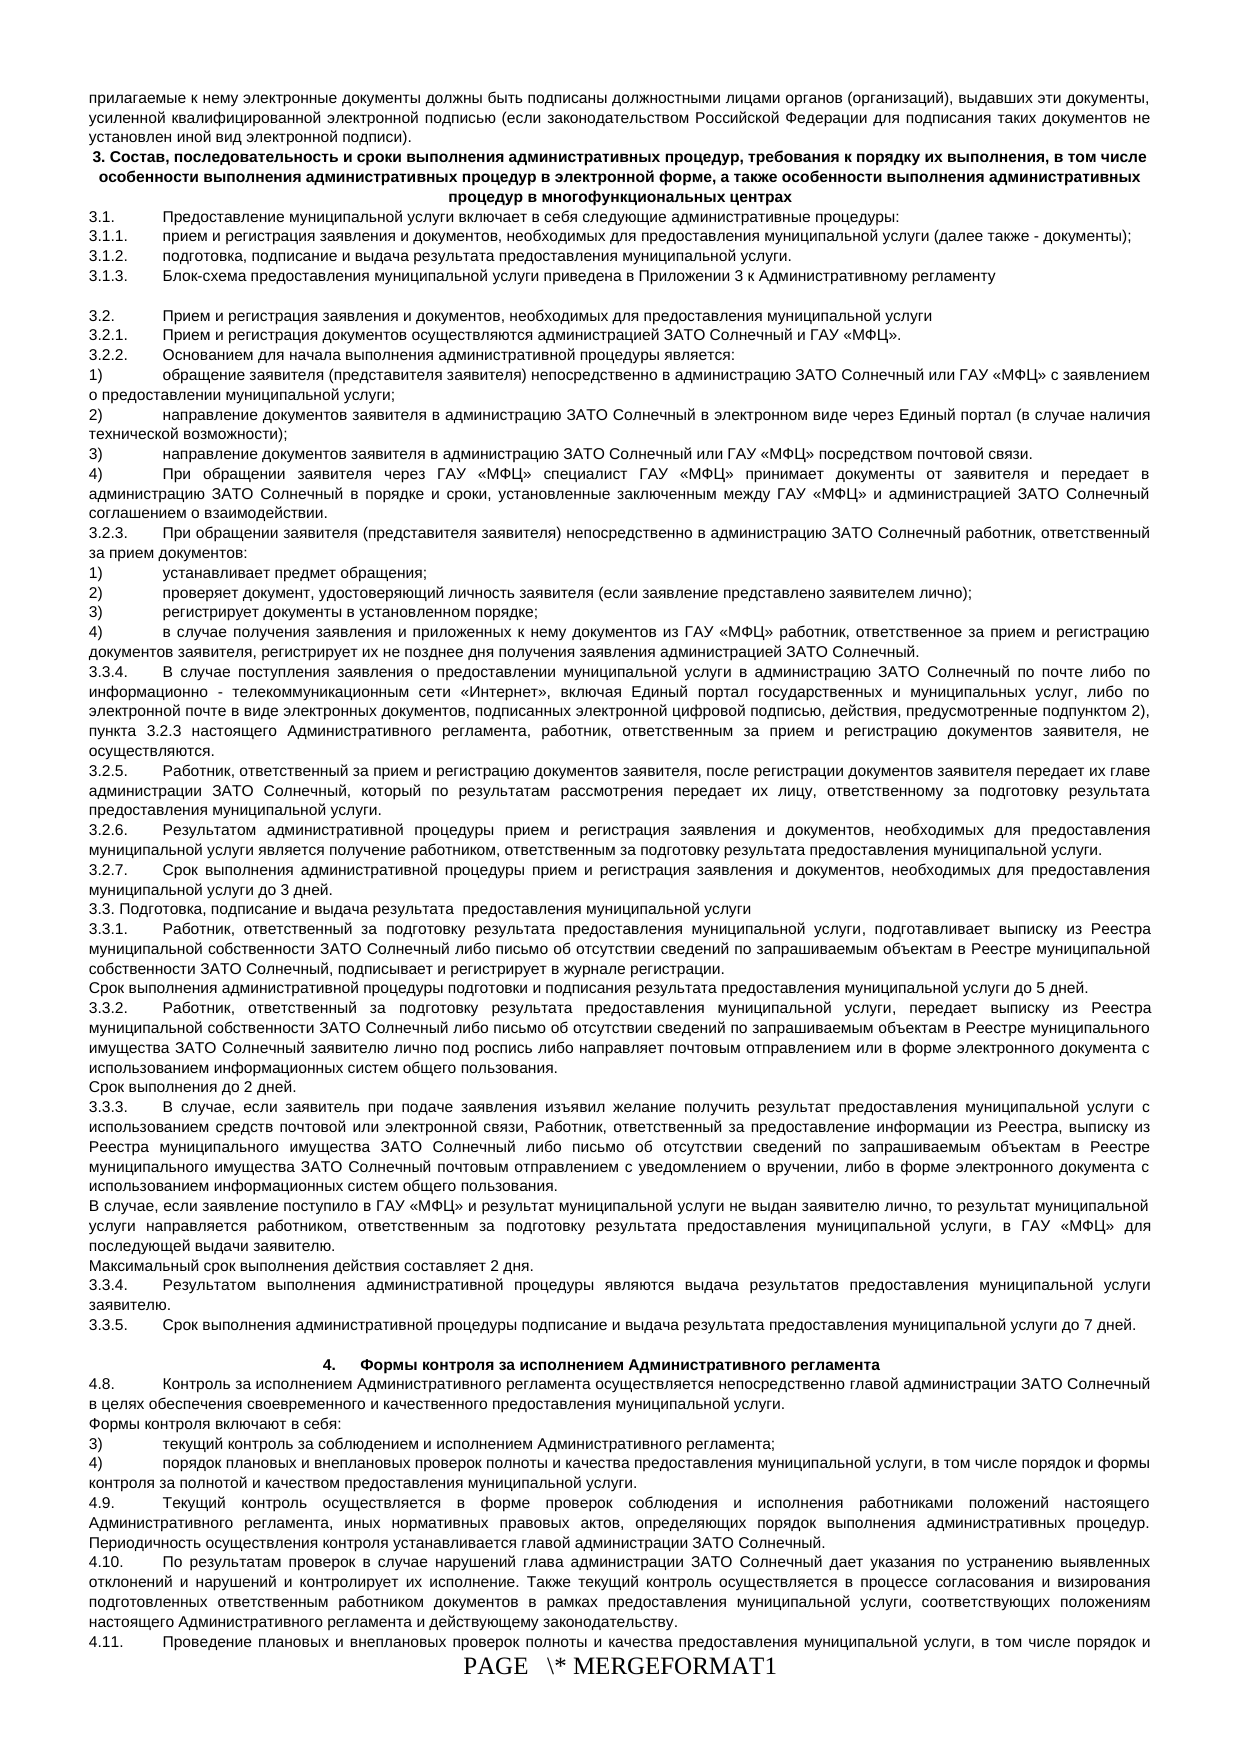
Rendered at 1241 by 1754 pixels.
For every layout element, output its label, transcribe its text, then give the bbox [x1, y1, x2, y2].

list в случае получения заявления и приложенных к нему документов из ГАУ «МФЦ» работник, ответственное за прием и регистрацию документов заявителя, регистрирует их не позднее дня получения заявления администрацией ЗАТО Солнечный. [89, 623, 1152, 661]
list Формы контроля за исполнением Административного регламента [51, 1355, 1152, 1373]
list В случае поступления заявления о предоставлении муниципальной услуги в администрацию ЗАТО Солнечный по почте либо по информационно - телекоммуникационным сети «Интернет», включая Единый портал государственных и муниципальных услуг, либо по электронной почте в виде электронных документов, подписанных электронной цифровой подписью, действия, предусмотренные подпунктом 2), пункта 3.2.3 настоящего Административного регламента, работник, ответственным за прием и регистрацию документов заявителя, не осуществляются. [89, 663, 1152, 760]
list Работник, ответственный за прием и регистрацию документов заявителя, после регистрации документов заявителя передает их главе администрации ЗАТО Солнечный, который по результатам рассмотрения передает их лицу, ответственному за подготовку результата предоставления муниципальной услуги. [89, 762, 1152, 819]
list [89, 1632, 1152, 1650]
text 3.3.5. Срок выполнения административной процедуры подписание и выдача результата предоставления муниципальной услуги до 7 дней. [89, 1316, 1152, 1334]
list Результатом административной процедуры прием и регистрация заявления и документов, необходимых для предоставления муниципальной услуги является получение работником, ответственным за подготовку результата предоставления муниципальной услуги. [89, 821, 1152, 859]
list Прием и регистрация заявления и документов, необходимых для предоставления муниципальной услуги [89, 306, 1152, 324]
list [89, 89, 1152, 146]
text 3.3. Подготовка, подписание и выдача результата предоставления муниципальной услуги [89, 900, 1152, 918]
text 3.3.1. Работник, ответственный за подготовку результата предоставления муниципальной услуги, подготавливает выписку из Реестра муниципальной собственности ЗАТО Солнечный либо письмо об отсутствии сведений по запрашиваемым объектам в Реестре муниципальной собственности ЗАТО Солнечный, подписывает и регистрирует в журнале регистрации. [89, 920, 1152, 977]
text В случае, если заявление поступило в ГАУ «МФЦ» и результат муниципальной услуги не выдан заявителю лично, то результат муниципальной услуги направляется работником, ответственным за подготовку результата предоставления муниципальной услуги, в ГАУ «МФЦ» для последующей выдачи заявителю. [89, 1197, 1152, 1254]
text Максимальный срок выполнения действия составляет 2 дня. [89, 1256, 1152, 1274]
text 3. Состав, последовательность и сроки выполнения административных процедур, требования к порядку их выполнения, в том числе особенности выполнения административных процедур в электронной форме, а также особенности выполнения административных процедур в многофункциональных центрах [89, 148, 1152, 206]
list При обращении заявителя (представителя заявителя) непосредственно в администрацию ЗАТО Солнечный работник, ответственный за прием документов: [89, 524, 1152, 562]
text Формы контроля включают в себя: [89, 1415, 1152, 1433]
list порядок плановых и внеплановых проверок полноты и качества предоставления муниципальной услуги, в том числе порядок и формы контроля за полнотой и качеством предоставления муниципальной услуги. [89, 1454, 1152, 1492]
list регистрирует документы в установленном порядке; [89, 603, 1152, 621]
list текущий контроль за соблюдением и исполнением Административного регламента; [89, 1434, 1152, 1452]
list подготовка, подписание и выдача результата предоставления муниципальной услуги. [89, 247, 1152, 265]
list При обращении заявителя через ГАУ «МФЦ» специалист ГАУ «МФЦ» принимает документы от заявителя и передает в администрацию ЗАТО Солнечный в порядке и сроки, установленные заключенным между ГАУ «МФЦ» и администрацией ЗАТО Солнечный соглашением о взаимодействии. [89, 465, 1152, 522]
list Срок выполнения административной процедуры прием и регистрация заявления и документов, необходимых для предоставления муниципальной услуги до 3 дней. [89, 861, 1152, 898]
list По результатам проверок в случае нарушений глава администрации ЗАТО Солнечный дает указания по устранению выявленных отклонений и нарушений и контролирует их исполнение. Также текущий контроль осуществляется в процессе согласования и визирования подготовленных ответственным работником документов в рамках предоставления муниципальной услуги, соответствующих положениям настоящего Административного регламента и действующему законодательству. [89, 1553, 1152, 1631]
list проверяет документ, удостоверяющий личность заявителя (если заявление представлено заявителем лично); [89, 583, 1152, 601]
list Блок-схема предоставления муниципальной услуги приведена в Приложении 3 к Административному регламенту [89, 267, 1152, 285]
list устанавливает предмет обращения; [89, 564, 1152, 582]
text 3.3.2. Работник, ответственный за подготовку результата предоставления муниципальной услуги, передает выписку из Реестра муниципальной собственности ЗАТО Солнечный либо письмо об отсутствии сведений по запрашиваемым объектам в Реестре муниципального имущества ЗАТО Солнечный заявителю лично под роспись либо направляет почтовым отправлением или в форме электронного документа с использованием информационных систем общего пользования. [89, 999, 1152, 1076]
text 3.3.4. Результатом выполнения административной процедуры являются выдача результатов предоставления муниципальной услуги заявителю. [89, 1276, 1152, 1314]
text 3.3.3. В случае, если заявитель при подаче заявления изъявил желание получить результат предоставления муниципальной услуги с использованием средств почтовой или электронной связи, Работник, ответственный за предоставление информации из Реестра, выписку из Реестра муниципального имущества ЗАТО Солнечный либо письмо об отсутствии сведений по запрашиваемым объектам в Реестре муниципального имущества ЗАТО Солнечный почтовым отправлением с уведомлением о вручении, либо в форме электронного документа с использованием информационных систем общего пользования. [89, 1098, 1152, 1195]
text Срок выполнения до 2 дней. [89, 1078, 1152, 1096]
list Контроль за исполнением Административного регламента осуществляется непосредственно главой администрации ЗАТО Солнечный в целях обеспечения своевременного и качественного предоставления муниципальной услуги. [89, 1375, 1152, 1413]
list Предоставление муниципальной услуги включает в себя следующие административные процедуры: [89, 207, 1152, 225]
list направление документов заявителя в администрацию ЗАТО Солнечный или ГАУ «МФЦ» посредством почтовой связи. [89, 445, 1152, 463]
list Прием и регистрация документов осуществляются администрацией ЗАТО Солнечный и ГАУ «МФЦ». [89, 326, 1152, 344]
list направление документов заявителя в администрацию ЗАТО Солнечный в электронном виде через Единый портал (в случае наличия технической возможности); [89, 405, 1152, 443]
list Текущий контроль осуществляется в форме проверок соблюдения и исполнения работниками положений настоящего Административного регламента, иных нормативных правовых актов, определяющих порядок выполнения административных процедур. Периодичность осуществления контроля устанавливается главой администрации ЗАТО Солнечный. [89, 1494, 1152, 1551]
list обращение заявителя (представителя заявителя) непосредственно в администрацию ЗАТО Солнечный или ГАУ «МФЦ» с заявлением о предоставлении муниципальной услуги; [89, 366, 1152, 403]
list прием и регистрация заявления и документов, необходимых для предоставления муниципальной услуги (далее также - документы); [89, 227, 1152, 245]
list Основанием для начала выполнения административной процедуры является: [89, 346, 1152, 364]
text Срок выполнения административной процедуры подготовки и подписания результата предоставления муниципальной услуги до 5 дней. [89, 979, 1152, 997]
